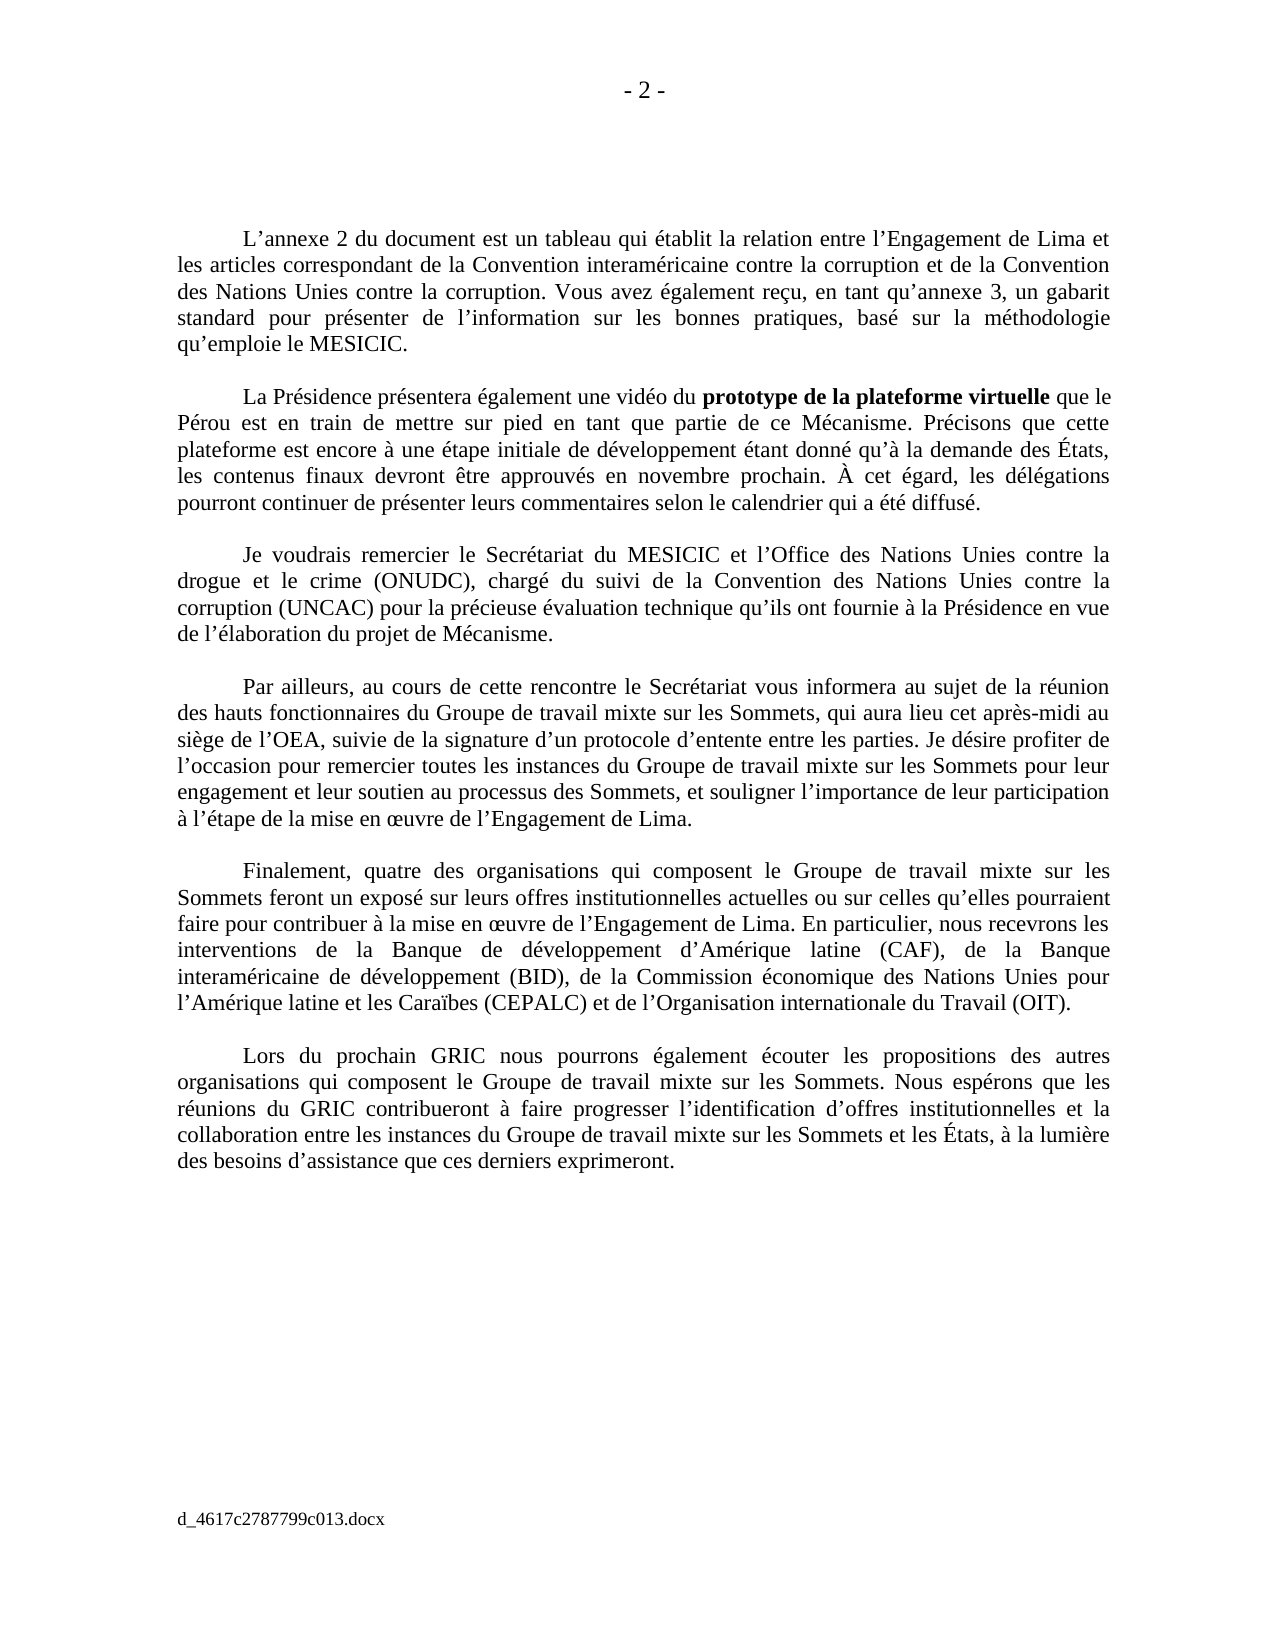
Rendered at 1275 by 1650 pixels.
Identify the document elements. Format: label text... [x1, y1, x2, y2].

text La Présidence présentera également une vidéo du prototype de la plateforme virtuelle que le Pérou est en train de mettre sur pied en tant que partie de ce Mécanisme. Précisons que cette plateforme est encore à une étape initiale de développement étant donné qu’à la demande des États, les contenus finaux devront être approuvés en novembre prochain. À cet égard, les délégations pourront continuer de présenter leurs commentaires selon le calendrier qui a été diffusé. [177, 383, 1111, 515]
text Par ailleurs, au cours de cette rencontre le Secrétariat vous informera au sujet de la réunion des hauts fonctionnaires du Groupe de travail mixte sur les Sommets, qui aura lieu cet après-midi au siège de l’OEA, suivie de la signature d’un protocole d’entente entre les parties. Je désire profiter de l’occasion pour remercier toutes les instances du Groupe de travail mixte sur les Sommets pour leur engagement et leur soutien au processus des Sommets, et souligner l’importance de leur participation à l’étape de la mise en œuvre de l’Engagement de Lima. [177, 673, 1111, 831]
text Je voudrais remercier le Secrétariat du MESICIC et l’Office des Nations Unies contre la drogue et le crime (ONUDC), chargé du suivi de la Convention des Nations Unies contre la corruption (UNCAC) pour la précieuse évaluation technique qu’ils ont fournie à la Présidence en vue de l’élaboration du projet de Mécanisme. [177, 541, 1111, 647]
text Lors du prochain GRIC nous pourrons également écouter les propositions des autres organisations qui composent le Groupe de travail mixte sur les Sommets. Nous espérons que les réunions du GRIC contribueront à faire progresser l’identification d’offres institutionnelles et la collaboration entre les instances du Groupe de travail mixte sur les Sommets et les États, à la lumière des besoins d’assistance que ces derniers exprimeront. [177, 1042, 1111, 1174]
text Finalement, quatre des organisations qui composent le Groupe de travail mixte sur les Sommets feront un exposé sur leurs offres institutionnelles actuelles ou sur celles qu’elles pourraient faire pour contribuer à la mise en œuvre de l’Engagement de Lima. En particulier, nous recevrons les interventions de la Banque de développement d’Amérique latine (CAF), de la Banque interaméricaine de développement (BID), de la Commission économique des Nations Unies pour l’Amérique latine et les Caraïbes (CEPALC) et de l’Organisation internationale du Travail (OIT). [177, 857, 1111, 1016]
text L’annexe 2 du document est un tableau qui établit la relation entre l’Engagement de Lima et les articles correspondant de la Convention interaméricaine contre la corruption et de la Convention des Nations Unies contre la corruption. Vous avez également reçu, en tant qu’annexe 3, un gabarit standard pour présenter de l’information sur les bonnes pratiques, basé sur la méthodologie qu’emploie le MESICIC. [177, 225, 1111, 357]
